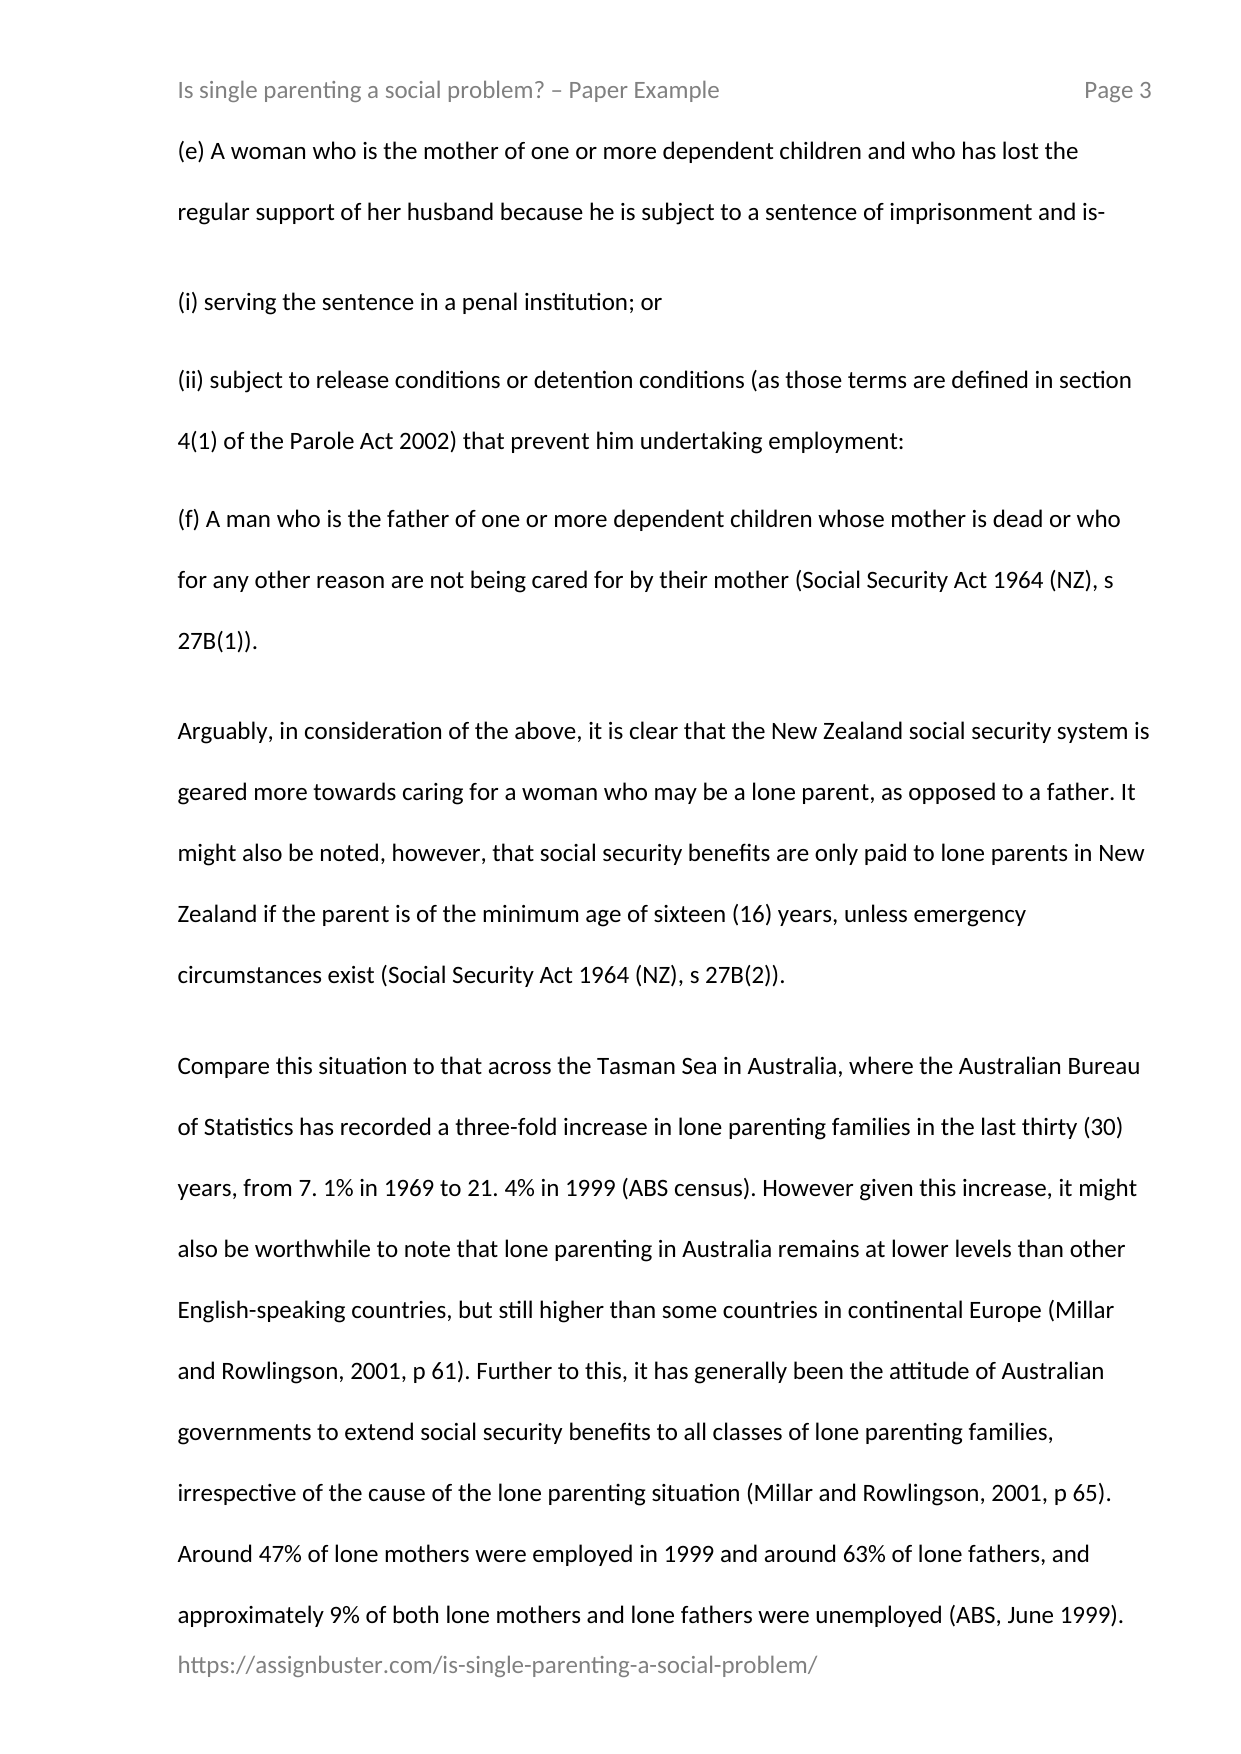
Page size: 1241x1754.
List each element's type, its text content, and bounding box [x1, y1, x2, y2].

text Arguably, in consideration of the above, it is clear that the New Zealand social security system is geared more towards caring for a woman who may be a lone parent, as opposed to a father. It might also be noted, however, that social security benefits are only paid to lone parents in New Zealand if the parent is of the minimum age of sixteen (16) years, unless emergency circumstances exist (Social Security Act 1964 (NZ), s 27B(2)). [177, 715, 1152, 990]
text (e) A woman who is the mother of one or more dependent children and who has lost the regular support of her husband because he is subject to a sentence of imprisonment and is- [177, 135, 1152, 226]
text (i) serving the sentence in a penal institution; or [177, 286, 1152, 317]
text (f) A man who is the father of one or more dependent children whose mother is dead or who for any other reason are not being cared for by their mother (Social Security Act 1964 (NZ), s 27B(1)). [177, 503, 1152, 655]
text (ii) subject to release conditions or detention conditions (as those terms are defined in section 4(1) of the Parole Act 2002) that prevent him undertaking employment: [177, 364, 1152, 456]
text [177, 1050, 1152, 1630]
